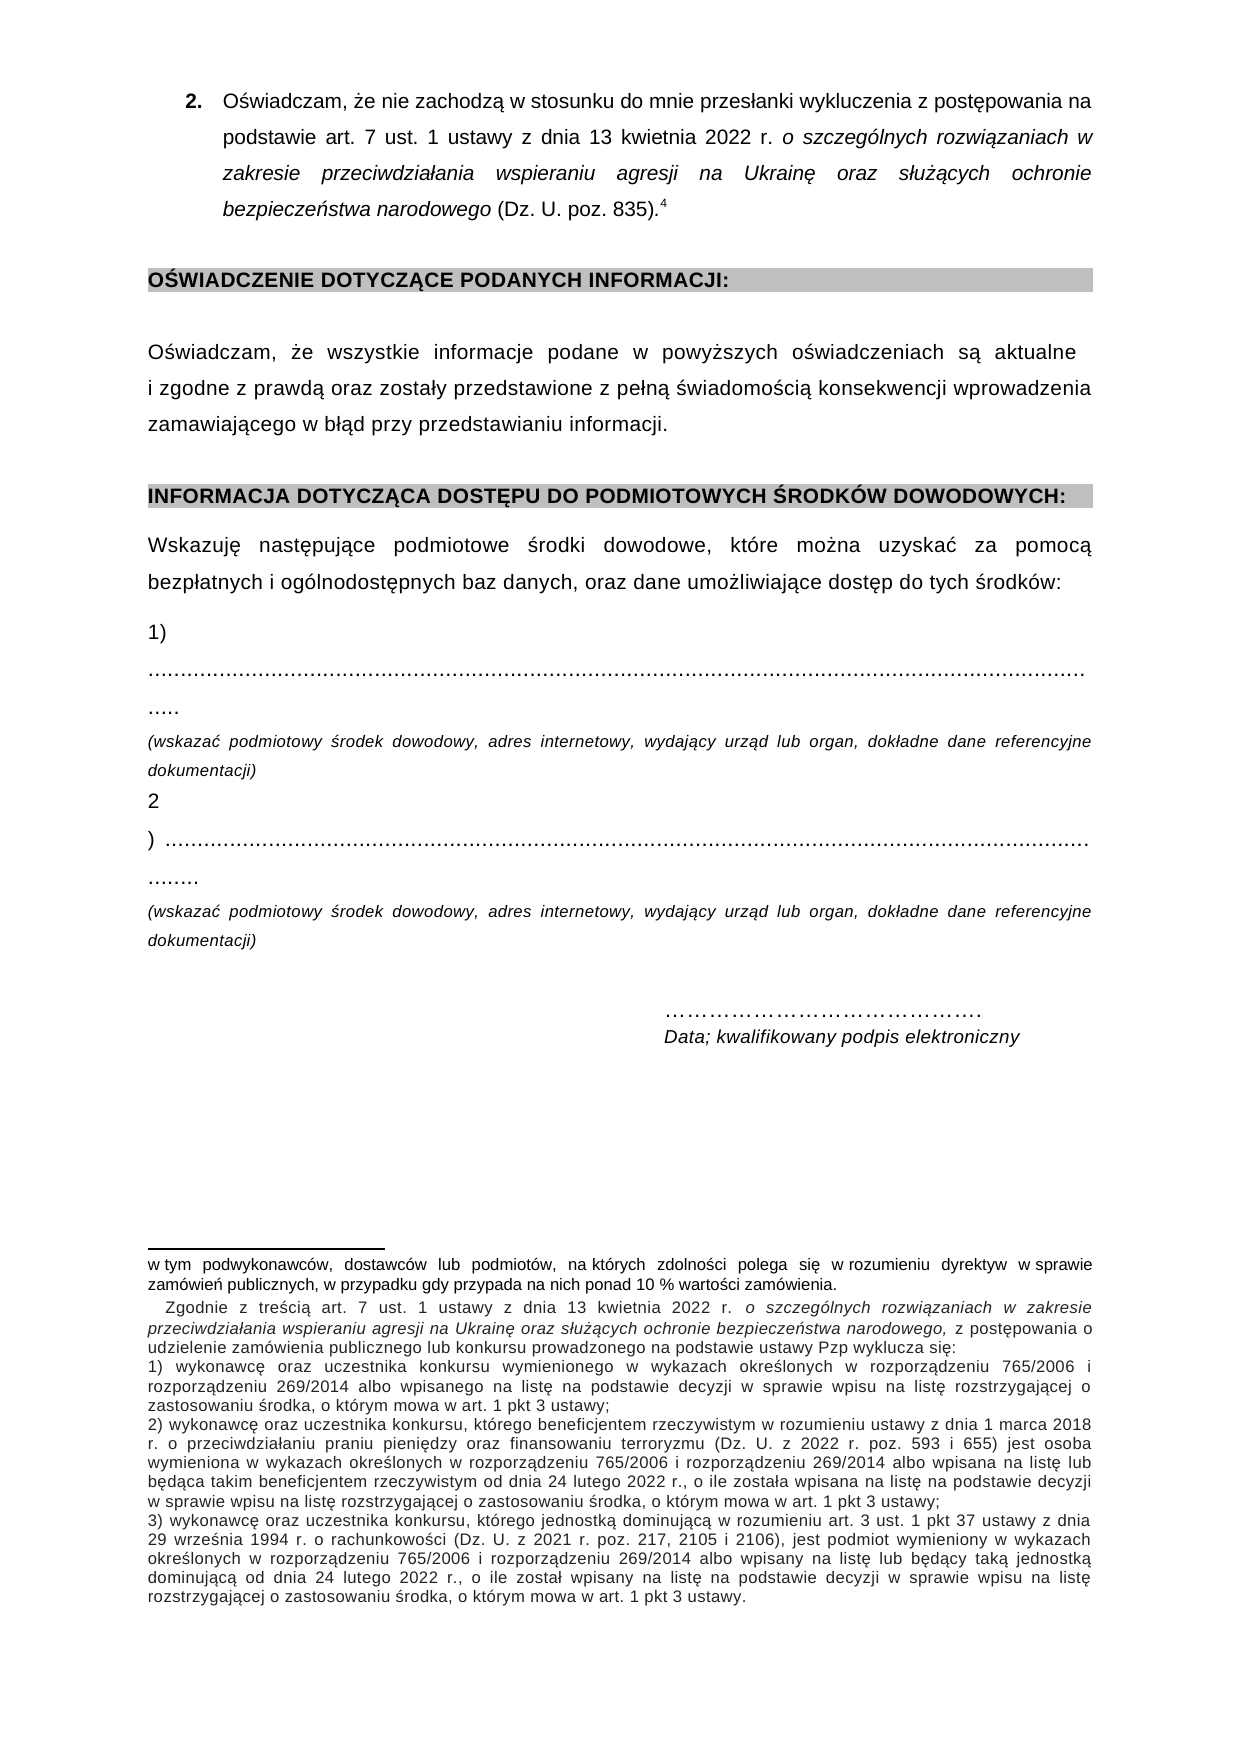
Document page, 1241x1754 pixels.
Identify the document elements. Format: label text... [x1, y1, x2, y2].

list Oświadczam, że nie zachodzą w stosunku do mnie przesłanki wykluczenia z postępowania na podstawie art. 7 ust. 1 ustawy z dnia 13 kwietnia 2022 r. o szczególnych rozwiązaniach w zakresie przeciwdziałania wspieraniu agresji na Ukrainę oraz służących ochronie bezpieczeństwa narodowego (Dz. U. poz. 835). [185, 89, 1093, 220]
text (wskazać podmiotowy środek dowodowy, adres internetowy, wydający urząd lub organ, dokładne dane referencyjne dokumentacji) [148, 732, 1093, 780]
text OŚWIADCZENIE DOTYCZĄCE PODANYCH INFORMACJI: [148, 268, 1093, 292]
text Data; kwalifikowany podpis elektroniczny [148, 1026, 1093, 1047]
text Oświadczam, że wszystkie informacje podane w powyższych oświadczeniach są aktualne i zgodne z prawdą oraz zostały przedstawione z pełną świadomością konsekwencji wprowadzenia zamawiającego w błąd przy przedstawianiu informacji. [148, 340, 1093, 436]
text 1) ...................................................................................................................................................... [148, 620, 1093, 719]
text Wskazuję następujące podmiotowe środki dowodowe, które można uzyskać za pomocą bezpłatnych i ogólnodostępnych baz danych, oraz dane umożliwiające dostęp do tych środków: [148, 532, 1093, 594]
text ……………………………………. [148, 997, 1093, 1022]
text INFORMACJA DOTYCZĄCA DOSTĘPU DO PODMIOTOWYCH ŚRODKÓW DOWODOWYCH: [148, 484, 1093, 508]
text 2) ....................................................................................................................................................... [148, 789, 1093, 889]
text (wskazać podmiotowy środek dowodowy, adres internetowy, wydający urząd lub organ, dokładne dane referencyjne dokumentacji) [148, 902, 1093, 949]
